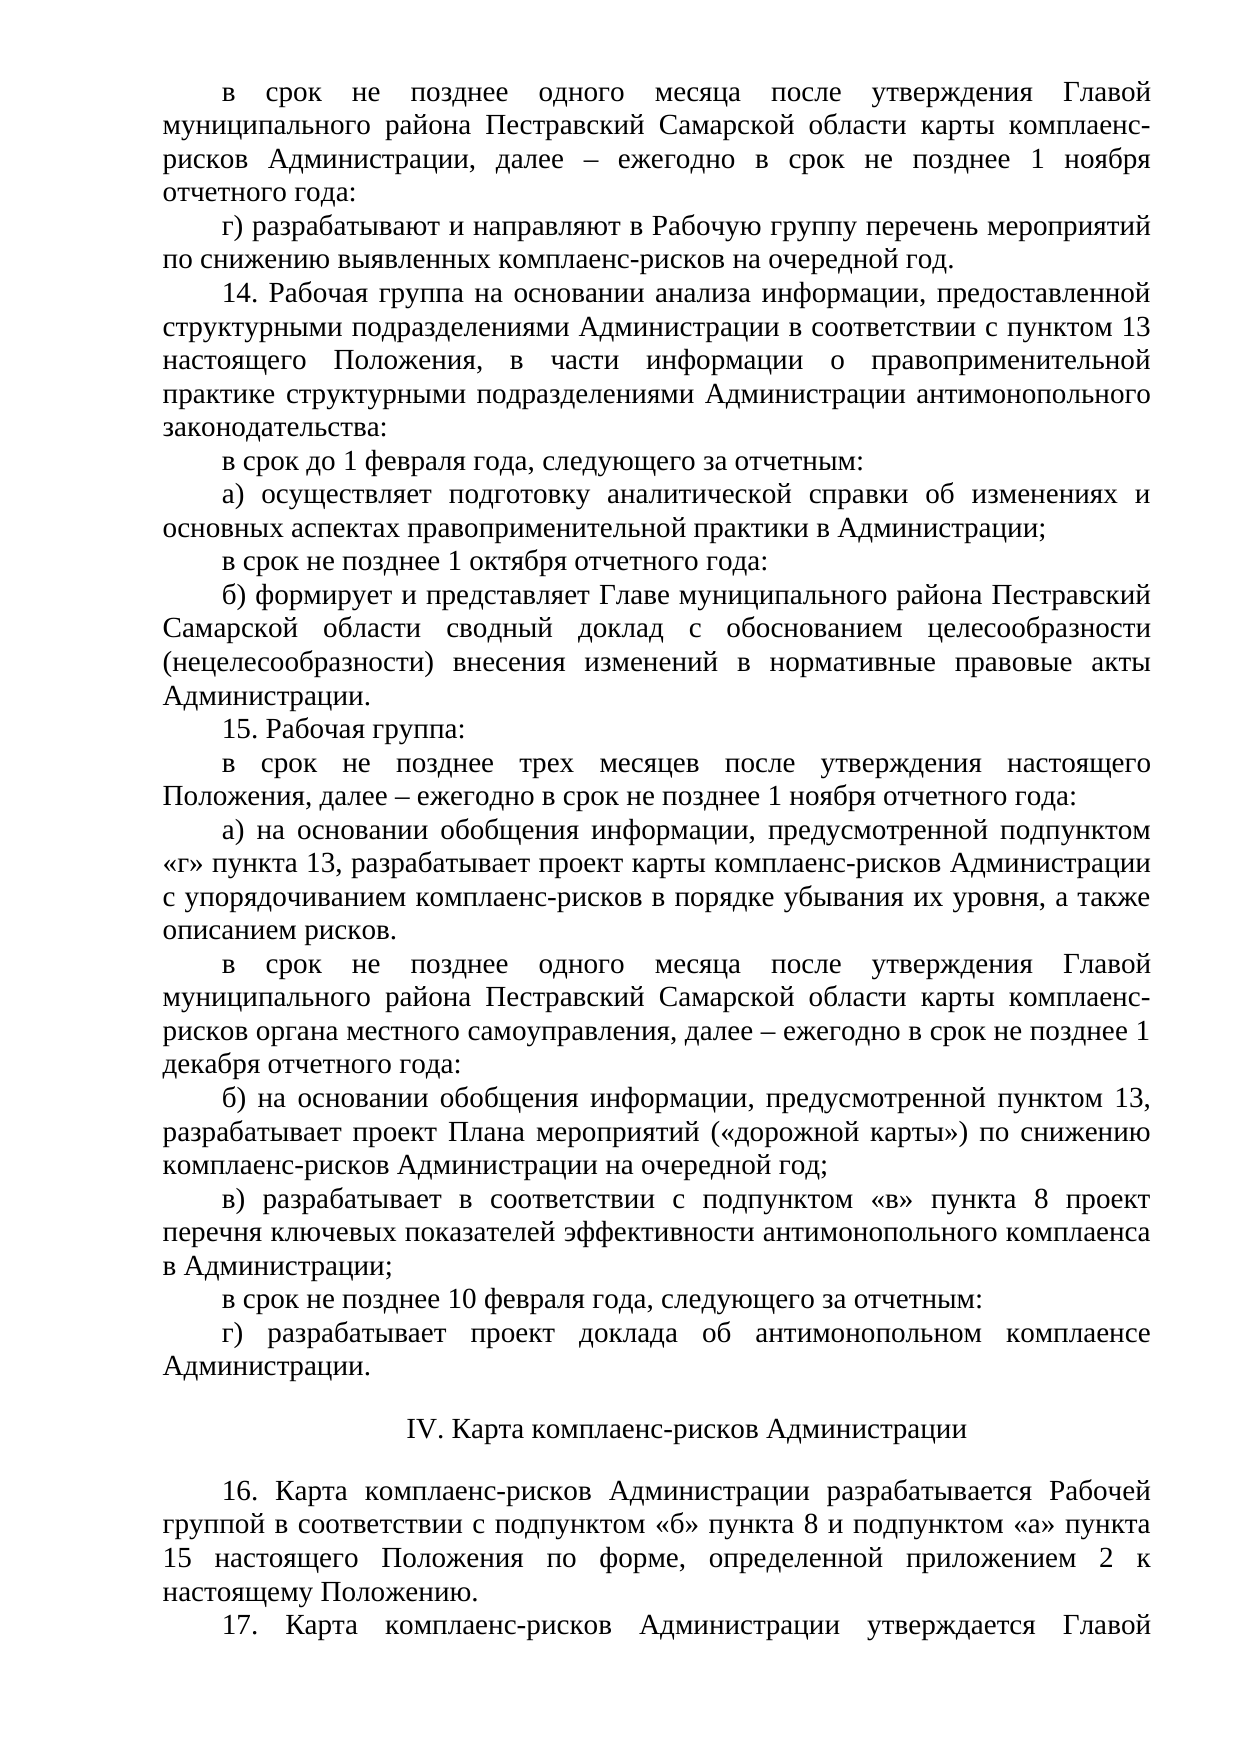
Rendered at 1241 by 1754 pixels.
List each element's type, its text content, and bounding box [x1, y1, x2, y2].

text г) разрабатывают и направляют в Рабочую группу перечень мероприятий по снижению выявленных комплаенс-рисков на очередной год. [162, 208, 1152, 275]
text в срок до 1 февраля года, следующего за отчетным: [162, 443, 1152, 476]
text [162, 1607, 1152, 1641]
text в срок не позднее одного месяца после утверждения Главой муниципального района Пестравский Самарской области карты комплаенс-рисков органа местного самоуправления, далее – ежегодно в срок не позднее 1 декабря отчетного года: [162, 946, 1152, 1080]
text б) формирует и представляет Главе муниципального района Пестравский Самарской области сводный доклад с обоснованием целесообразности (нецелесообразности) внесения изменений в нормативные правовые акты Администрации. [162, 577, 1152, 711]
text б) на основании обобщения информации, предусмотренной пунктом 13, разрабатывает проект Плана мероприятий («дорожной карты») по снижению комплаенс-рисков Администрации на очередной год; [162, 1080, 1152, 1181]
text в срок не позднее трех месяцев после утверждения настоящего Положения, далее – ежегодно в срок не позднее 1 ноября отчетного года: [162, 745, 1152, 812]
text IV. Карта комплаенс-рисков Администрации [162, 1411, 1152, 1444]
text г) разрабатывает проект доклада об антимонопольном комплаенсе Администрации. [162, 1315, 1152, 1382]
text 14. Рабочая группа на основании анализа информации, предоставленной структурными подразделениями Администрации в соответствии с пунктом 13 настоящего Положения, в части информации о правоприменительной практике структурными подразделениями Администрации антимонопольного законодательства: [162, 275, 1152, 443]
text в) разрабатывает в соответствии с подпунктом «в» пункта 8 проект перечня ключевых показателей эффективности антимонопольного комплаенса в Администрации; [162, 1181, 1152, 1281]
text 15. Рабочая группа: [162, 711, 1152, 745]
text в срок не позднее 1 октября отчетного года: [162, 543, 1152, 577]
text 16. Карта комплаенс-рисков Администрации разрабатывается Рабочей группой в соответствии с подпунктом «б» пункта 8 и подпунктом «а» пункта 15 настоящего Положения по форме, определенной приложением 2 к настоящему Положению. [162, 1473, 1152, 1607]
text а) на основании обобщения информации, предусмотренной подпунктом «г» пункта 13, разрабатывает проект карты комплаенс-рисков Администрации с упорядочиванием комплаенс-рисков в порядке убывания их уровня, а также описанием рисков. [162, 812, 1152, 946]
text в срок не позднее 10 февраля года, следующего за отчетным: [162, 1281, 1152, 1315]
text в срок не позднее одного месяца после утверждения Главой муниципального района Пестравский Самарской области карты комплаенс-рисков Администрации, далее – ежегодно в срок не позднее 1 ноября отчетного года: [162, 74, 1152, 208]
text а) осуществляет подготовку аналитической справки об изменениях и основных аспектах правоприменительной практики в Администрации; [162, 476, 1152, 543]
